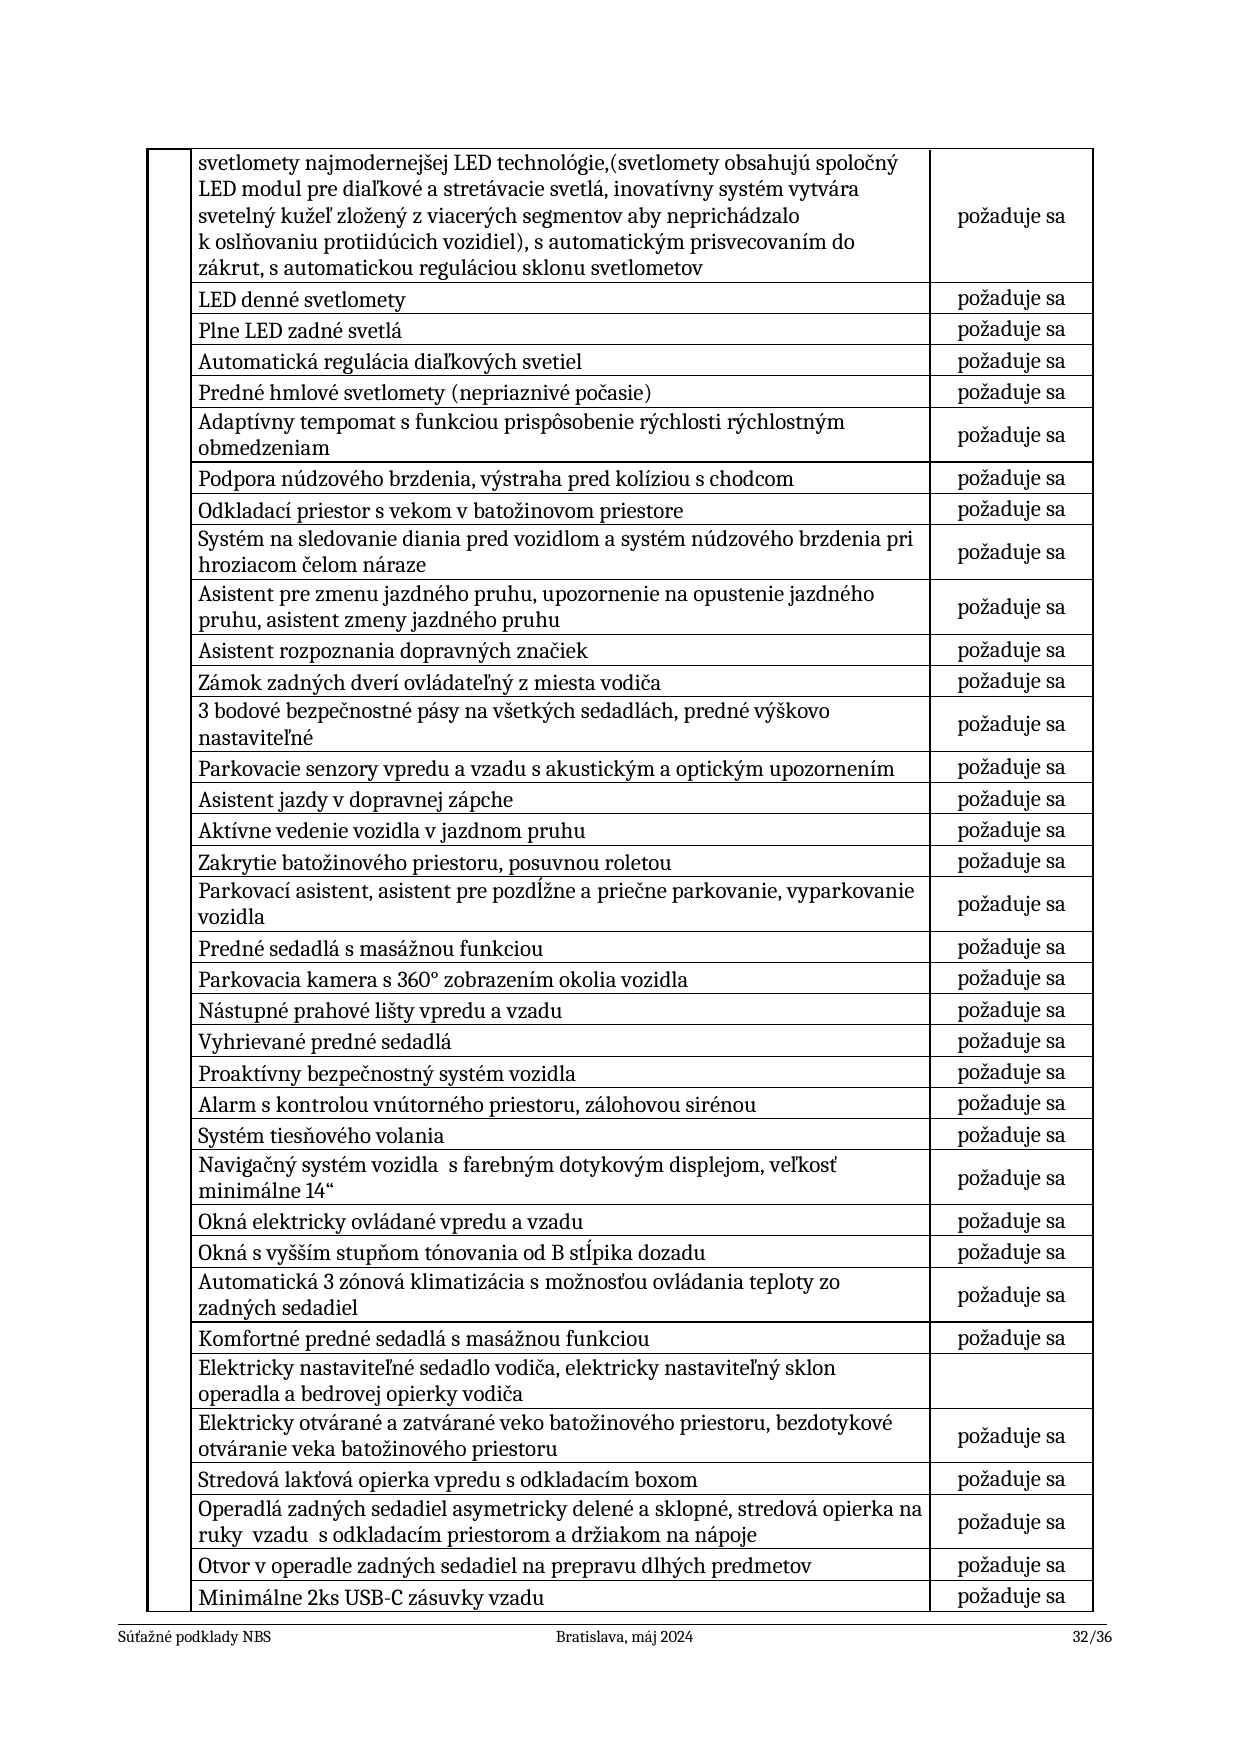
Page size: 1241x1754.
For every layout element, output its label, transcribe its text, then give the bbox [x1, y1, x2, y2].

table_cell požaduje sa [931, 1323, 1092, 1353]
table_cell Elektricky nastaviteľné sedadlo vodiča, elektricky nastaviteľný sklon operadla a bedrovej opierky vodiča [192, 1354, 929, 1407]
table_cell Navigačný systém vozidla s farebným dotykovým displejom, veľkosť minimálne 14“ [192, 1150, 929, 1204]
table_cell požaduje sa [931, 752, 1092, 782]
table_cell požaduje sa [931, 494, 1092, 524]
table_cell požaduje sa [931, 666, 1092, 696]
table_cell požaduje sa [931, 149, 1092, 282]
table_cell požaduje sa [931, 580, 1092, 633]
table_cell LED denné svetlomety [192, 283, 929, 313]
table_cell požaduje sa [931, 525, 1092, 579]
table_cell požaduje sa [931, 635, 1092, 665]
table_cell požaduje sa [931, 345, 1092, 375]
table_cell požaduje sa [931, 846, 1092, 876]
table_cell Predné hmlové svetlomety (nepriaznivé počasie) [192, 376, 929, 407]
table_cell Asistent rozpoznania dopravných značiek [192, 635, 929, 665]
table_cell požaduje sa [931, 314, 1092, 344]
table_cell Aktívne vedenie vozidla v jazdnom pruhu [192, 814, 929, 844]
table_cell požaduje sa [931, 994, 1092, 1024]
table_cell 3 bodové bezpečnostné pásy na všetkých sedadlách, predné výškovo nastaviteľné [192, 697, 929, 751]
table_cell požaduje sa [931, 932, 1092, 962]
table_cell požaduje sa [931, 877, 1092, 931]
table_cell Parkovací asistent, asistent pre pozdĺžne a priečne parkovanie, vyparkovanie vozidla [192, 877, 929, 931]
table_cell požaduje sa [931, 697, 1092, 751]
table_cell Podpora núdzového brzdenia, výstraha pred kolíziou s chodcom [192, 463, 929, 493]
table_cell Vyhrievané predné sedadlá [192, 1025, 929, 1056]
table_cell požaduje sa [931, 376, 1092, 407]
table_cell Elektricky otvárané a zatvárané veko batožinového priestoru, bezdotykové otváranie veka batožinového priestoru [192, 1409, 929, 1462]
table_cell Automatická 3 zónová klimatizácia s možnosťou ovládania teploty zo zadných sedadiel [192, 1268, 929, 1321]
table_cell požaduje sa [931, 814, 1092, 844]
table_cell požaduje sa [931, 783, 1092, 813]
table_cell Predné sedadlá s masážnou funkciou [192, 932, 929, 962]
table_cell požaduje sa [931, 408, 1092, 461]
table_cell Okná elektricky ovládané vpredu a vzadu [192, 1205, 929, 1235]
table_cell Zámok zadných dverí ovládateľný z miesta vodiča [192, 666, 929, 696]
table_cell Zakrytie batožinového priestoru, posuvnou roletou [192, 846, 929, 876]
table_cell požaduje sa [931, 1119, 1092, 1149]
table_cell Stredová lakťová opierka vpredu s odkladacím boxom [192, 1463, 929, 1493]
table_cell Adaptívny tempomat s funkciou prispôsobenie rýchlosti rýchlostným obmedzeniam [192, 408, 929, 461]
table_cell požaduje sa [931, 1025, 1092, 1056]
table_cell požaduje sa [931, 1495, 1092, 1548]
table_cell Alarm s kontrolou vnútorného priestoru, zálohovou sirénou [192, 1088, 929, 1118]
table_cell požaduje sa [931, 1409, 1092, 1462]
table_cell požaduje sa [931, 1463, 1092, 1493]
table_cell Odkladací priestor s vekom v batožinovom priestore [192, 494, 929, 524]
table_cell Systém tiesňového volania [192, 1119, 929, 1149]
table_cell Parkovacia kamera s 360° zobrazením okolia vozidla [192, 963, 929, 993]
table_cell požaduje sa [931, 1581, 1092, 1611]
table_cell požaduje sa [931, 1268, 1092, 1321]
table_cell Parkovacie senzory vpredu a vzadu s akustickým a optickým upozornením [192, 752, 929, 782]
table_cell Nástupné prahové lišty vpredu a vzadu [192, 994, 929, 1024]
table_cell svetlomety najmodernejšej LED technológie,(svetlomety obsahujú spoločný LED modul pre diaľkové a stretávacie svetlá, inovatívny systém vytvára svetelný kužeľ zložený z viacerých segmentov aby neprichádzalo k oslňovaniu protiidúcich vozidiel), s automatickým prisvecovaním do zákrut, s automatickou reguláciou sklonu svetlometov [192, 149, 930, 282]
table_cell Okná s vyšším stupňom tónovania od B stĺpika dozadu [192, 1236, 929, 1267]
table_cell požaduje sa [931, 963, 1092, 993]
table_cell Operadlá zadných sedadiel asymetricky delené a sklopné, stredová opierka na ruky vzadu s odkladacím priestorom a držiakom na nápoje [192, 1495, 929, 1548]
table_cell Automatická regulácia diaľkových svetiel [192, 345, 929, 375]
table_cell Asistent jazdy v dopravnej zápche [192, 783, 929, 813]
table_cell Systém na sledovanie diania pred vozidlom a systém núdzového brzdenia pri hroziacom čelom náraze [192, 525, 929, 579]
table_cell požaduje sa [931, 1236, 1092, 1267]
table_cell Otvor v operadle zadných sedadiel na prepravu dlhých predmetov [192, 1549, 929, 1579]
table_cell požaduje sa [931, 1150, 1092, 1204]
table_cell požaduje sa [931, 283, 1092, 313]
table_cell požaduje sa [931, 1057, 1092, 1087]
table_cell požaduje sa [931, 1088, 1092, 1118]
table_cell požaduje sa [931, 463, 1092, 493]
table_cell [931, 1354, 1092, 1407]
table_cell požaduje sa [931, 1549, 1092, 1579]
table_cell Komfortné predné sedadlá s masážnou funkciou [192, 1323, 929, 1353]
table_cell Minimálne 2ks USB-C zásuvky vzadu [192, 1581, 929, 1611]
table_cell Proaktívny bezpečnostný systém vozidla [192, 1057, 929, 1087]
table_cell Asistent pre zmenu jazdného pruhu, upozornenie na opustenie jazdného pruhu, asistent zmeny jazdného pruhu [192, 580, 929, 633]
table_cell požaduje sa [931, 1205, 1092, 1235]
table_cell Plne LED zadné svetlá [192, 314, 929, 344]
